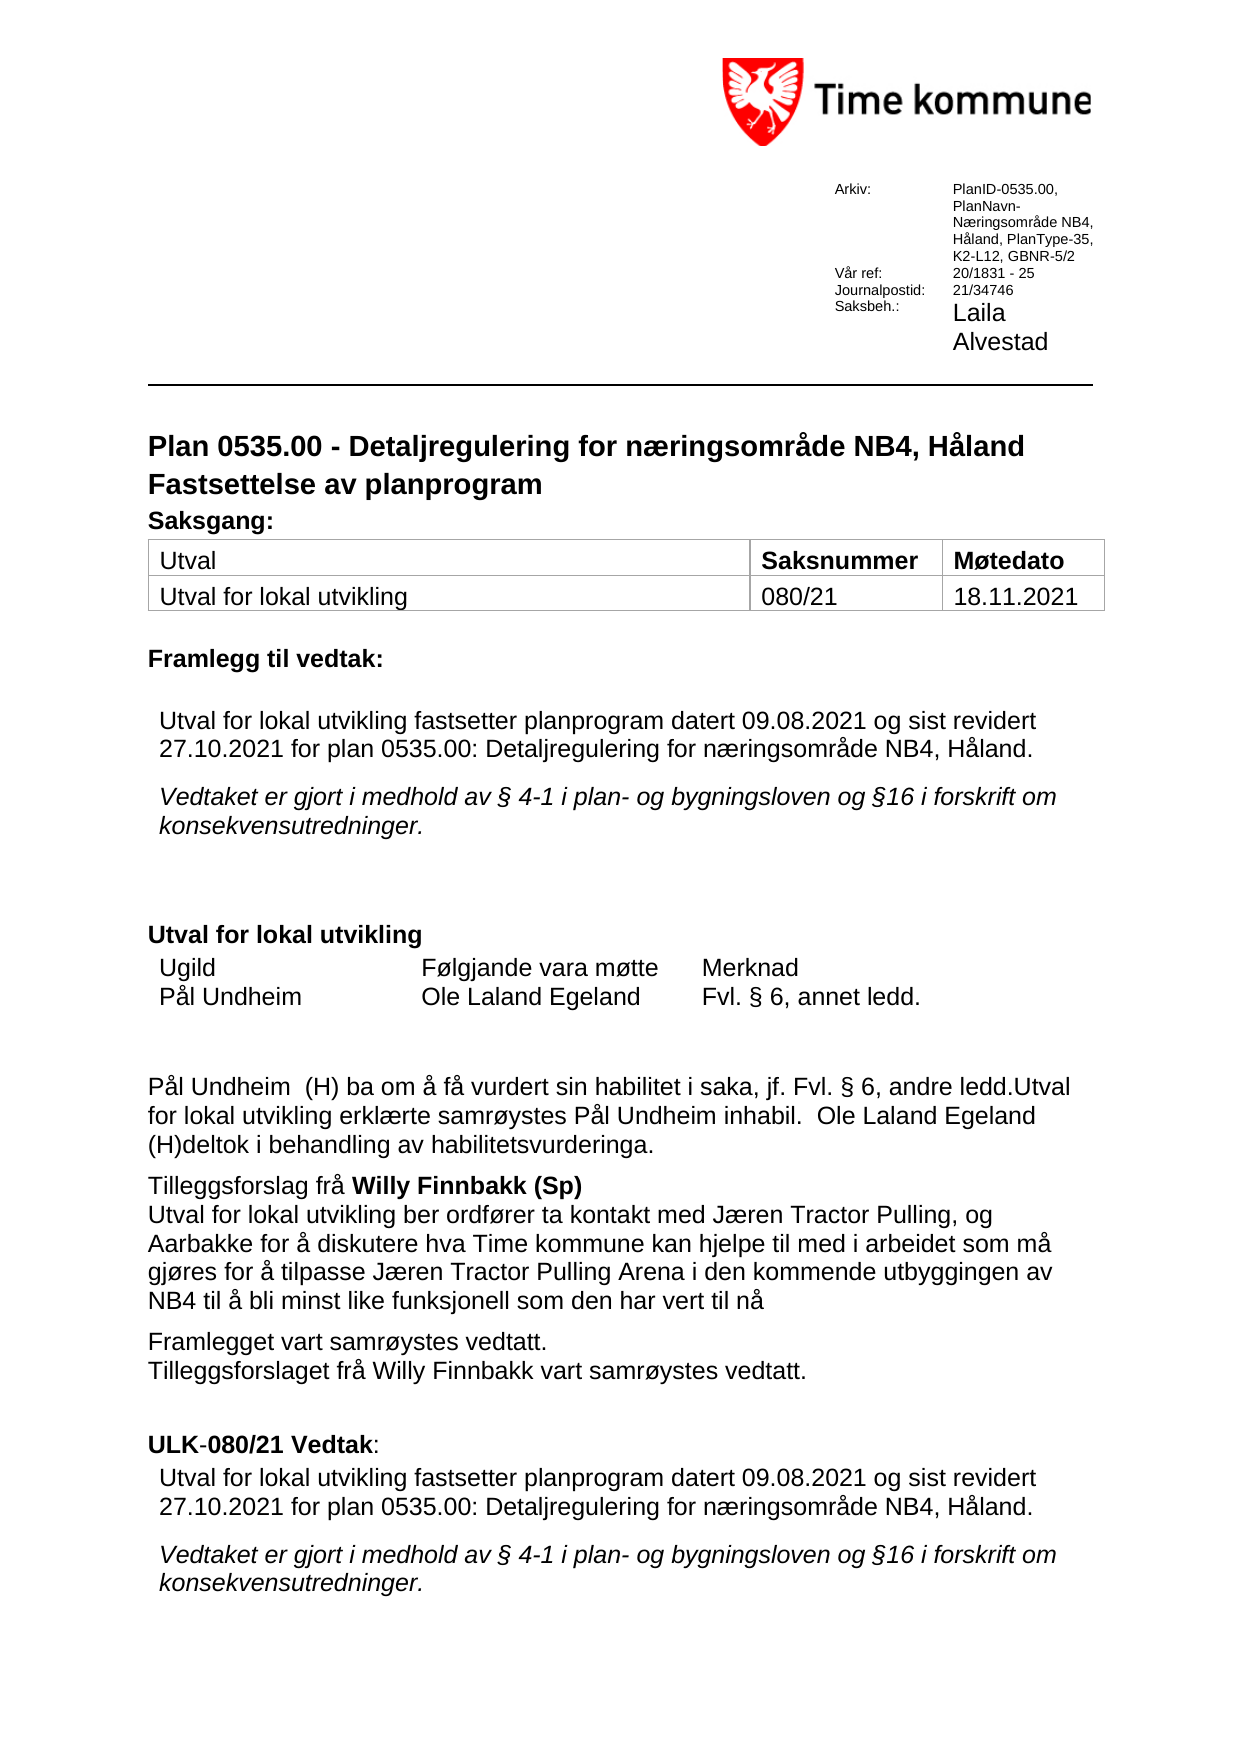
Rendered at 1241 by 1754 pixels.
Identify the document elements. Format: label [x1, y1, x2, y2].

picture [722, 58, 1091, 146]
